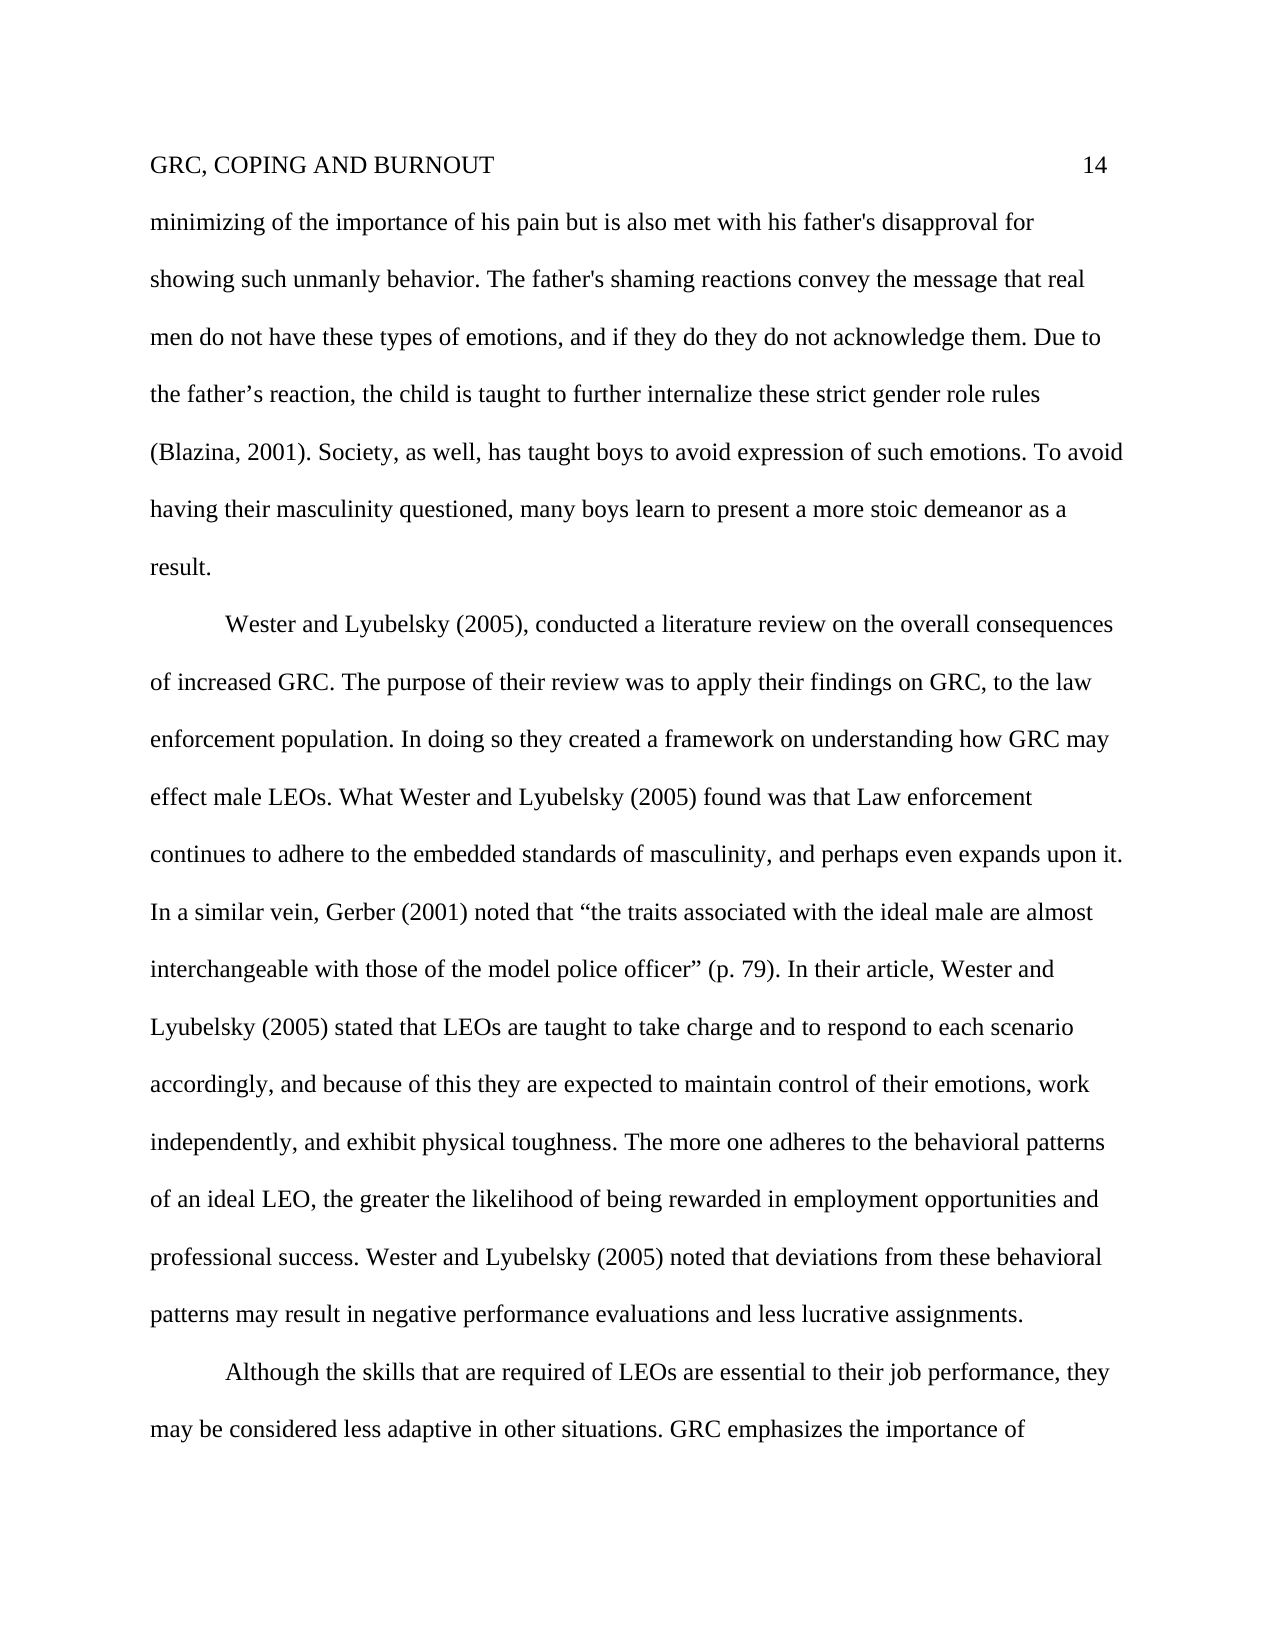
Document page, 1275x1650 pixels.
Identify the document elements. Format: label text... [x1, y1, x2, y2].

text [150, 1357, 1125, 1443]
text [150, 207, 1125, 581]
text Wester and Lyubelsky (2005), conducted a literature review on the overall consequences of increased GRC. The purpose of their review was to apply their findings on GRC, to the law enforcement population. In doing so they created a framework on understanding how GRC may effect male LEOs. What Wester and Lyubelsky (2005) found was that Law enforcement continues to adhere to the embedded standards of masculinity, and perhaps even expands upon it. In a similar vein, Gerber (2001) noted that “the traits associated with the ideal male are almost interchangeable with those of the model police officer” (p. 79). In their article, Wester and Lyubelsky (2005) stated that LEOs are taught to take charge and to respond to each scenario accordingly, and because of this they are expected to maintain control of their emotions, work independently, and exhibit physical toughness. The more one adheres to the behavioral patterns of an ideal LEO, the greater the likelihood of being rewarded in employment opportunities and professional success. Wester and Lyubelsky (2005) noted that deviations from these behavioral patterns may result in negative performance evaluations and less lucrative assignments. [150, 609, 1125, 1328]
